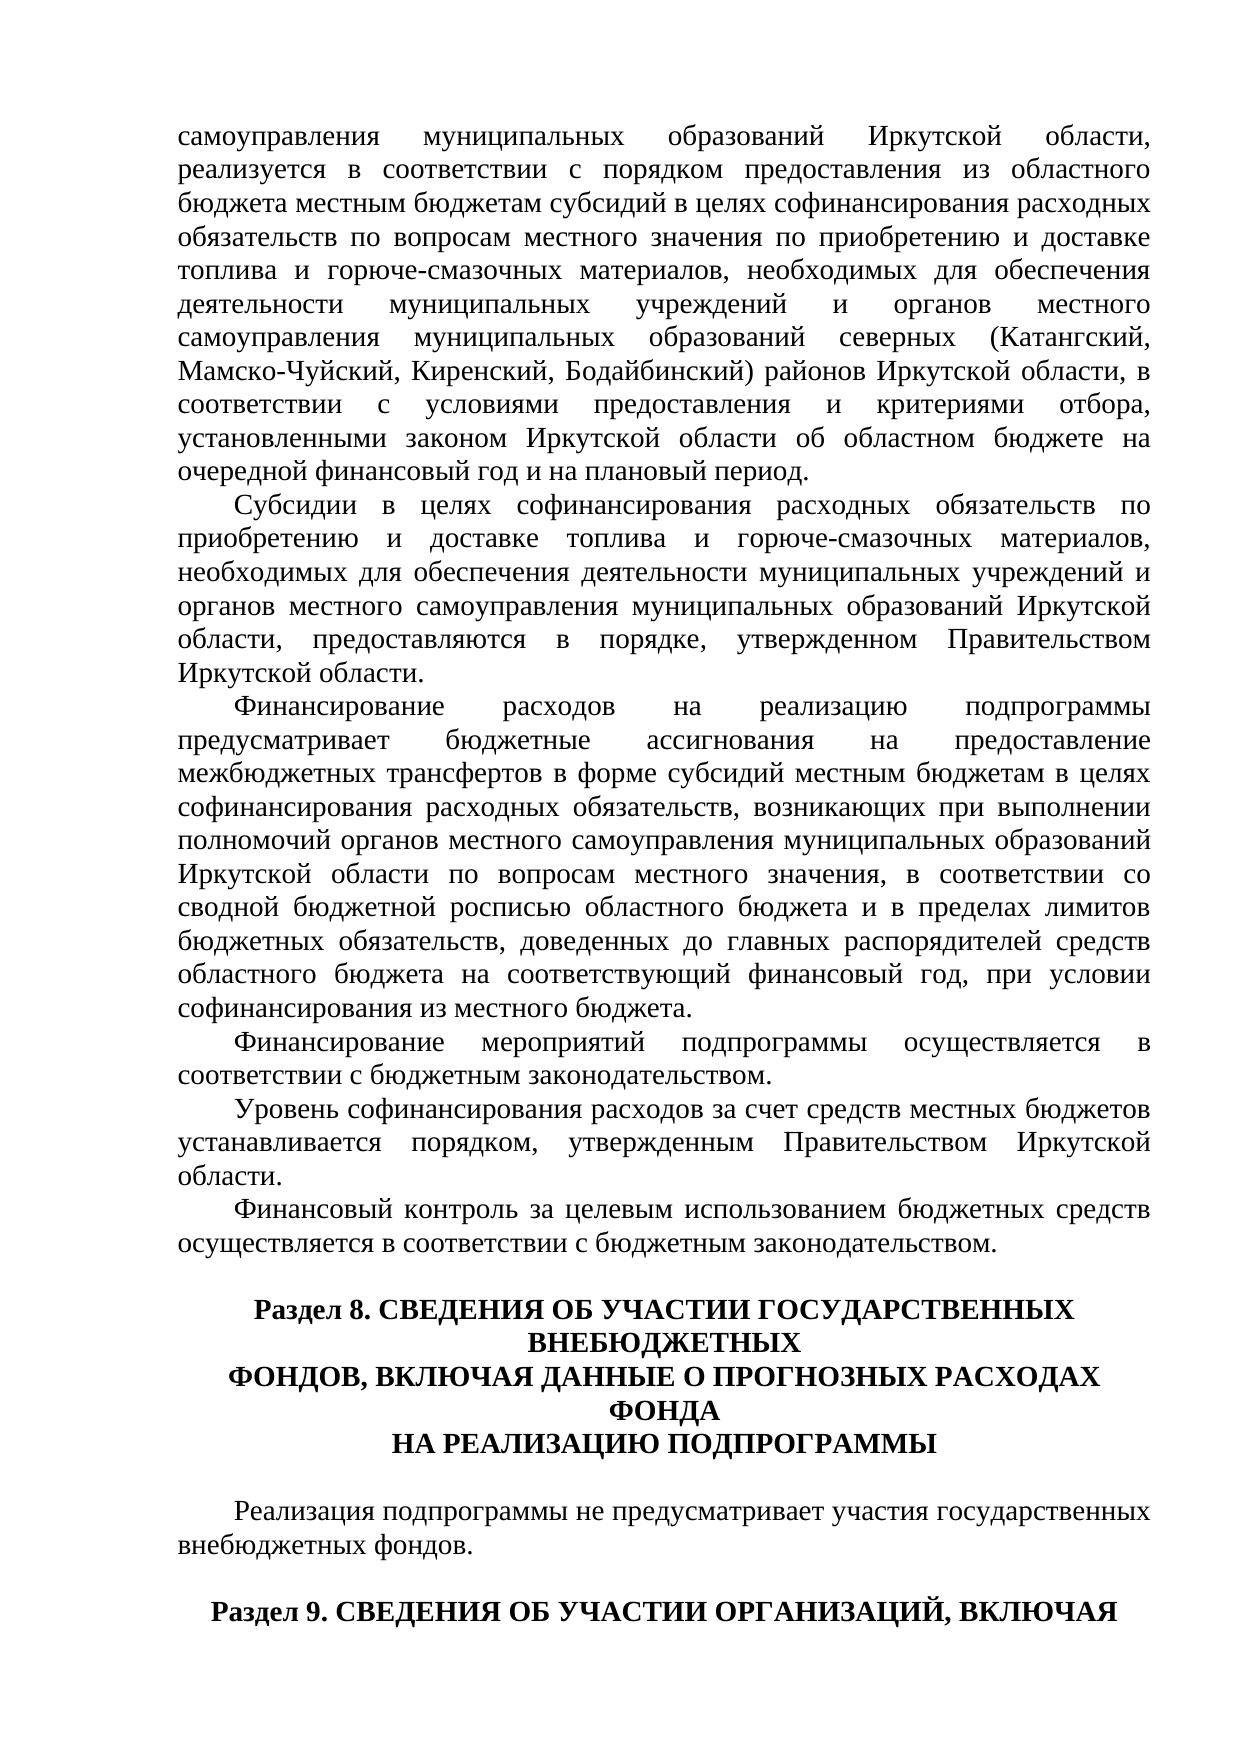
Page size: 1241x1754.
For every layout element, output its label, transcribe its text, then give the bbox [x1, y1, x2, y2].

title ФОНДОВ, ВКЛЮЧАЯ ДАННЫЕ О ПРОГНОЗНЫХ РАСХОДАХ ФОНДА [177, 1359, 1152, 1426]
text Финансирование расходов на реализацию подпрограммы предусматривает бюджетные ассигнования на предоставление межбюджетных трансфертов в форме субсидий местным бюджетам в целях софинансирования расходных обязательств, возникающих при выполнении полномочий органов местного самоуправления муниципальных образований Иркутской области по вопросам местного значения, в соответствии со сводной бюджетной росписью областного бюджета и в пределах лимитов бюджетных обязательств, доведенных до главных распорядителей средств областного бюджета на соответствующий финансовый год, при условии софинансирования из местного бюджета. [177, 688, 1152, 1024]
text Субсидии в целях софинансирования расходных обязательств по приобретению и доставке топлива и горюче-смазочных материалов, необходимых для обеспечения деятельности муниципальных учреждений и органов местного самоуправления муниципальных образований Иркутской области, предоставляются в порядке, утвержденном Правительством Иркутской области. [177, 487, 1152, 688]
title НА РЕАЛИЗАЦИЮ ПОДПРОГРАММЫ [177, 1426, 1152, 1460]
text Финансирование мероприятий подпрограммы осуществляется в соответствии с бюджетным законодательством. [177, 1024, 1152, 1091]
text Финансовый контроль за целевым использованием бюджетных средств осуществляется в соответствии с бюджетным законодательством. [177, 1191, 1152, 1258]
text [177, 118, 1152, 487]
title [177, 1594, 1152, 1627]
title Раздел 8. СВЕДЕНИЯ ОБ УЧАСТИИ ГОСУДАРСТВЕННЫХ ВНЕБЮДЖЕТНЫХ [177, 1292, 1152, 1359]
text Реализация подпрограммы не предусматривает участия государственных внебюджетных фондов. [177, 1493, 1152, 1560]
text Уровень софинансирования расходов за счет средств местных бюджетов устанавливается порядком, утвержденным Правительством Иркутской области. [177, 1091, 1152, 1191]
